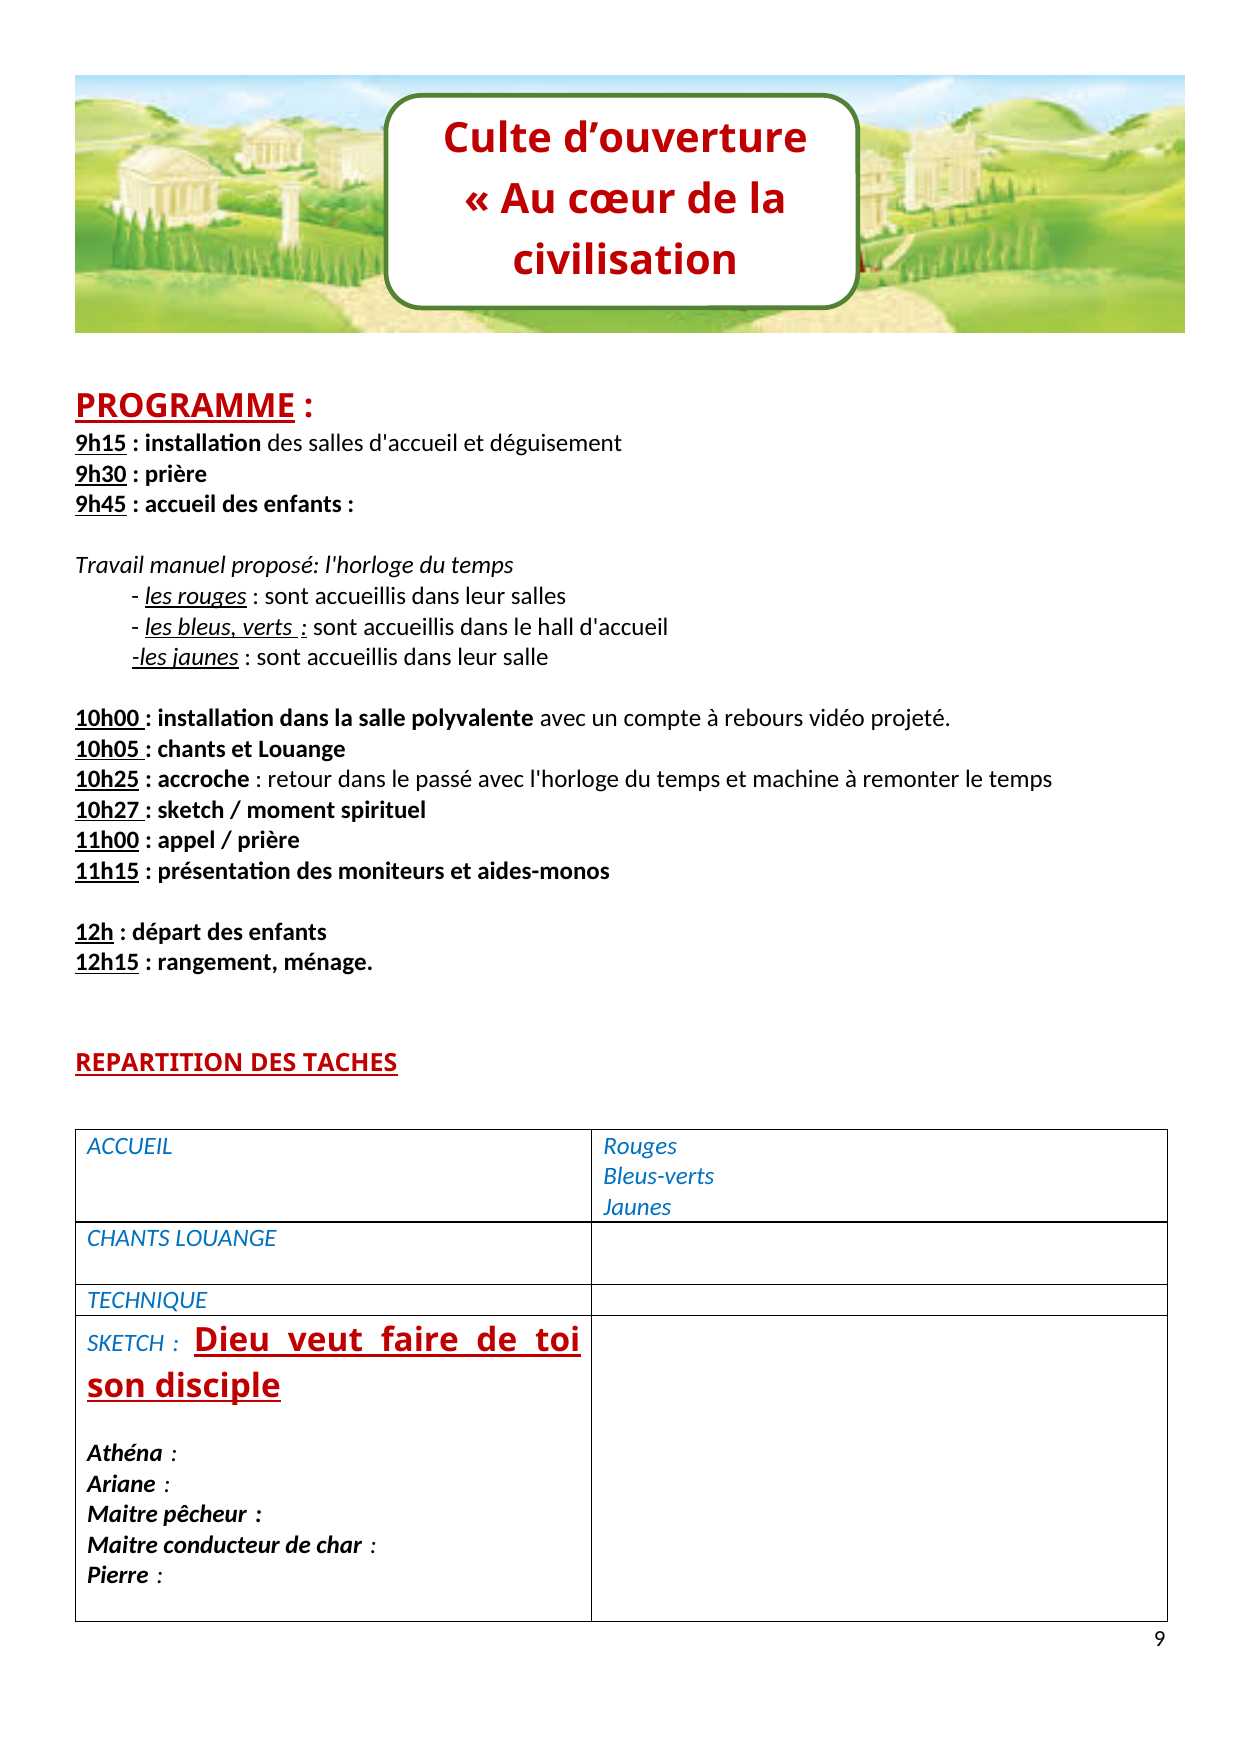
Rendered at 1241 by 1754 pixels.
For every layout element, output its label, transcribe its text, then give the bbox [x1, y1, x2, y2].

text - les rouges : sont accueillis dans leur salles [75, 580, 1165, 611]
table_header Rouges Bleus-verts Jaunes [592, 1130, 1167, 1221]
text 11h15 : présentation des moniteurs et aides-monos [75, 855, 1165, 885]
text 11h00 : appel / prière [75, 824, 1165, 855]
picture [75, 75, 1185, 333]
table_header ACCUEIL [76, 1130, 591, 1221]
text 10h27 : sketch / moment spirituel [75, 794, 1165, 824]
table_cell [592, 1223, 1167, 1283]
text -les jaunes : sont accueillis dans leur salle [75, 641, 1165, 672]
text 10h00 : installation dans la salle polyvalente avec un compte à rebours vidéo projeté. [75, 702, 1165, 733]
text - les bleus, verts : sont accueillis dans le hall d'accueil [75, 611, 1165, 641]
table_cell TECHNIQUE [76, 1285, 591, 1315]
text PROGRAMME : [75, 382, 1165, 428]
table_cell [592, 1316, 1167, 1621]
table_cell SKETCH : Dieu veut faire de toi son disciple Athéna : Ariane : Maitre pêcheur : Maitre conducteur de char : Pierre : [76, 1316, 591, 1621]
text 12h15 : rangement, ménage. [75, 946, 1165, 977]
text 10h25 : accroche : retour dans le passé avec l'horloge du temps et machine à remonter le temps [75, 763, 1165, 794]
table_cell CHANTS LOUANGE [76, 1223, 591, 1283]
text 9h15 : installation des salles d'accueil et déguisement [75, 428, 1165, 458]
text Travail manuel proposé: l'horloge du temps [75, 550, 1165, 580]
text 12h : départ des enfants [75, 916, 1165, 946]
text REPARTITION DES TACHES [75, 1045, 1165, 1079]
text 10h05 : chants et Louange [75, 733, 1165, 763]
text 9h30 : prière [75, 458, 1165, 489]
table_cell [592, 1285, 1167, 1315]
text 9h45 : accueil des enfants : [75, 489, 1165, 519]
